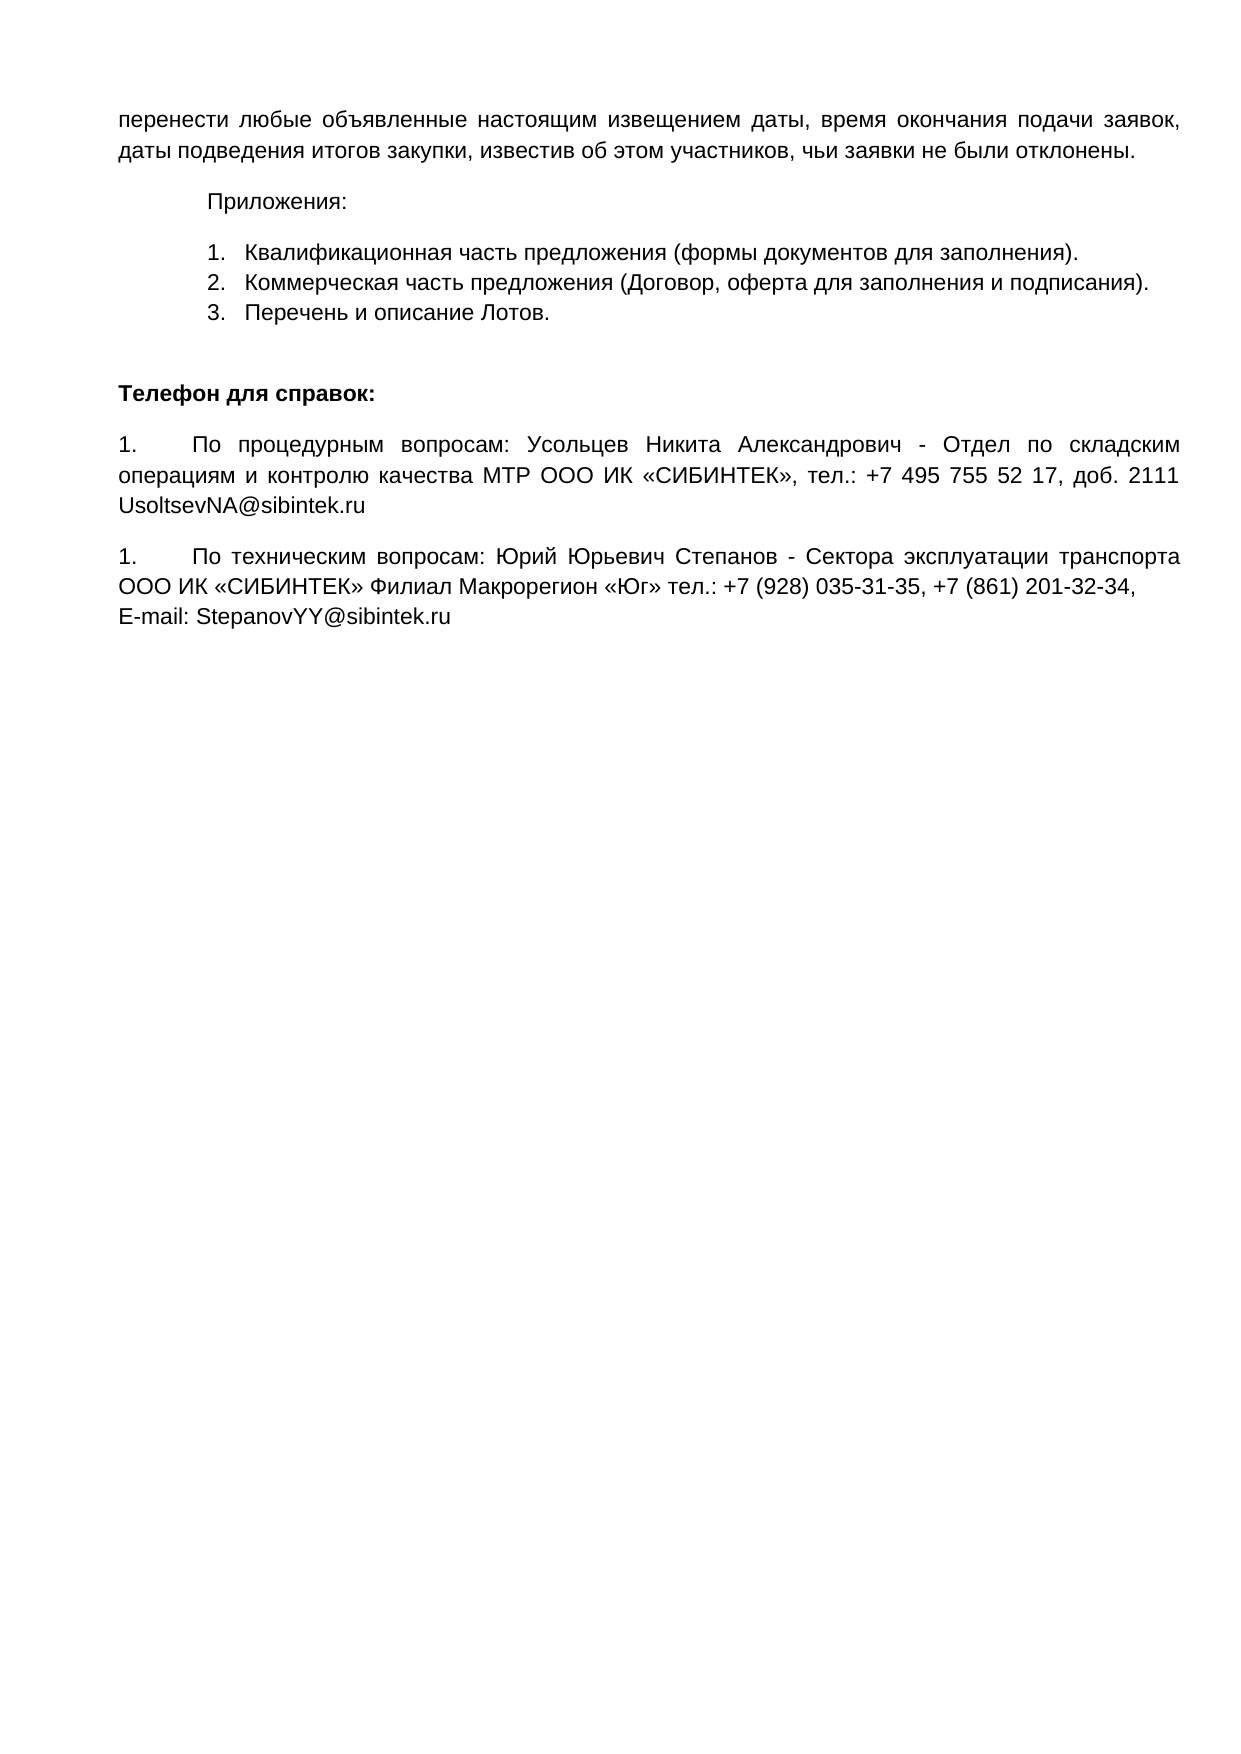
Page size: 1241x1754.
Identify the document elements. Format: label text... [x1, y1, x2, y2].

text 1. По процедурным вопросам: Усольцев Никита Александрович - Отдел по складским операциям и контролю качества МТР ООО ИК «СИБИНТЕК», тел.: +7 495 755 52 17, доб. 2111 UsoltsevNA@sibintek.ru [118, 431, 1181, 518]
list E-mail: StepanovYY@sibintek.ru [118, 603, 1181, 629]
list По техническим вопросам: Юрий Юрьевич Степанов - Сектора эксплуатации транспорта ООО ИК «СИБИНТЕК» Филиал Макрорегион «Юг» тел.: +7 (928) 035-31-35, +7 (861) 201-32-34, [118, 543, 1181, 599]
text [118, 106, 1181, 163]
list Коммерческая часть предложения (Договор, оферта для заполнения и подписания). [207, 269, 1181, 295]
text Приложения: [118, 188, 1181, 214]
list Квалификационная часть предложения (формы документов для заполнения). [207, 239, 1181, 265]
text Телефон для справок: [118, 380, 1181, 407]
list Перечень и описание Лотов. [207, 299, 1181, 325]
